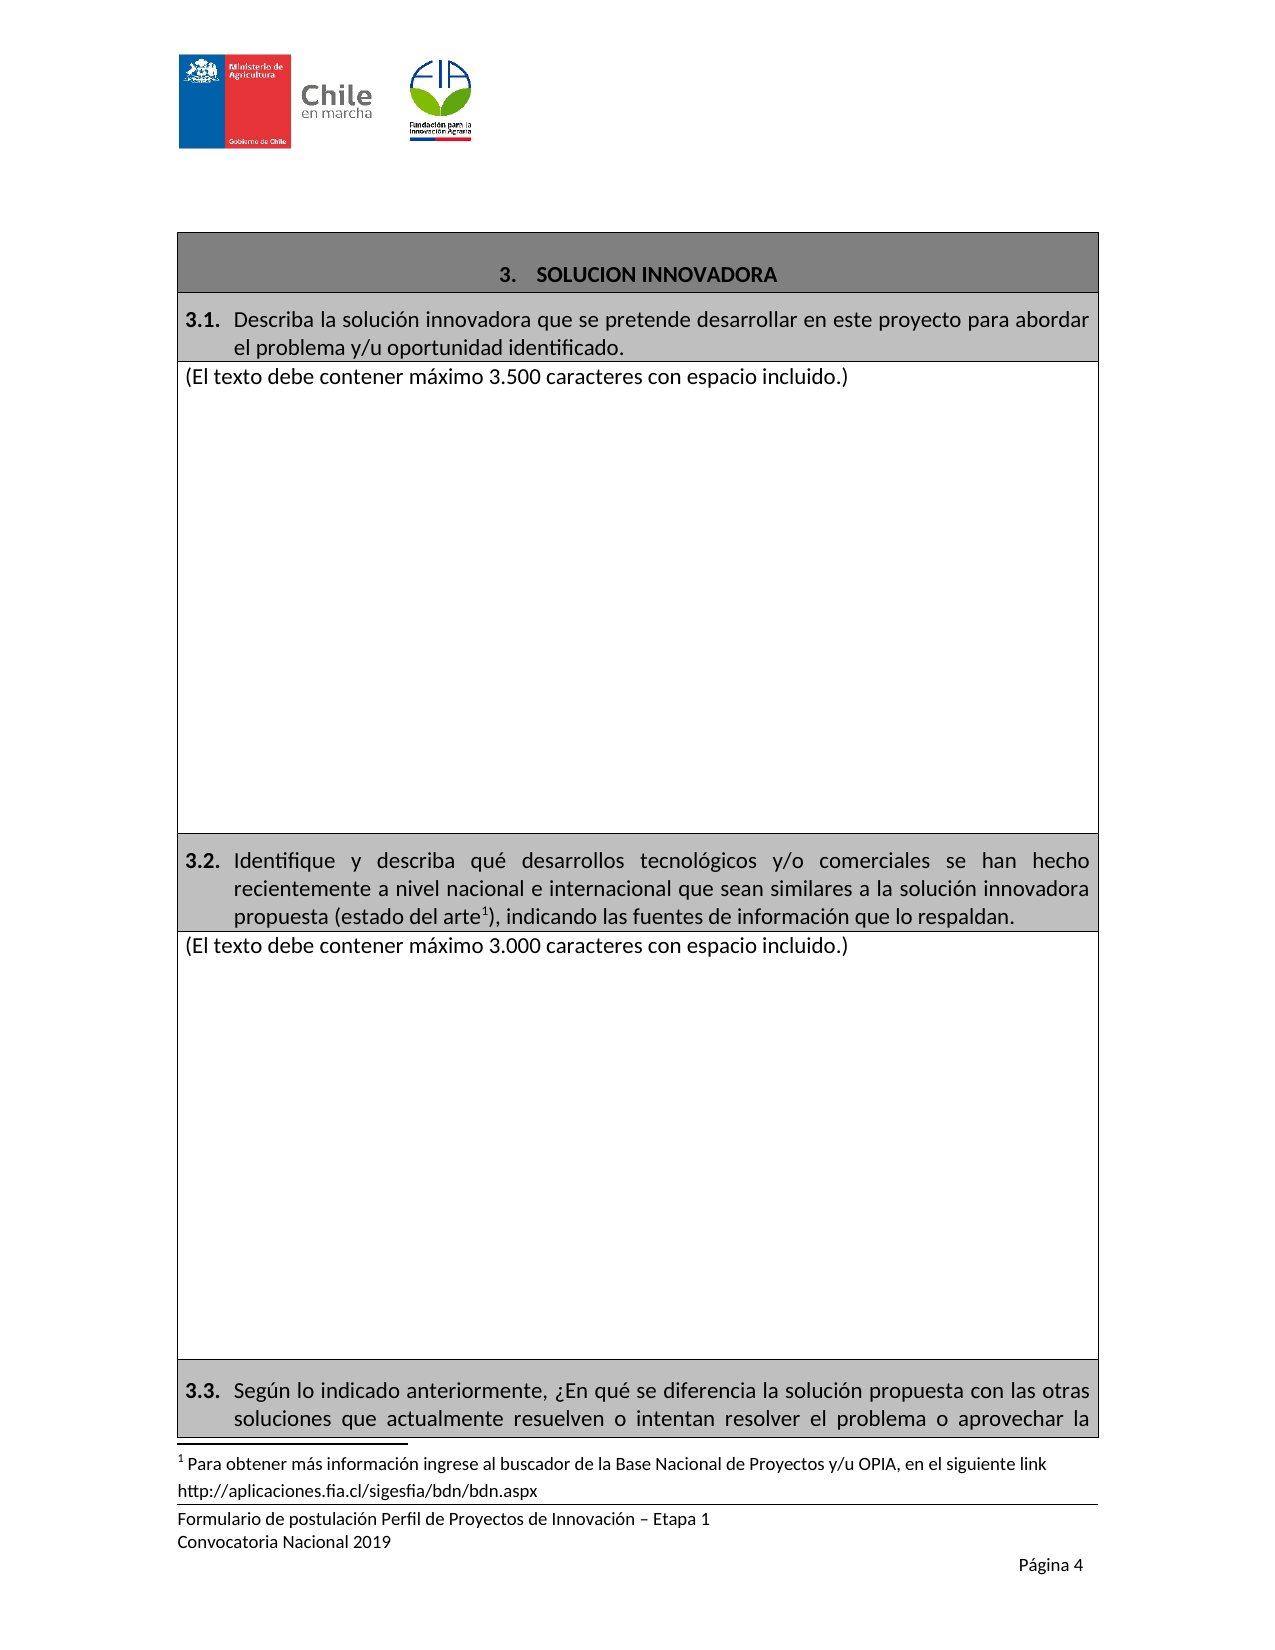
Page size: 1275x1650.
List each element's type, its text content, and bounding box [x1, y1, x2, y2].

picture [173, 48, 477, 148]
table_cell (El texto debe contener máximo 3.500 caracteres con espacio incluido.) [178, 362, 1098, 833]
table_cell Identifique y describa qué desarrollos tecnológicos y/o comerciales se han hecho recientemente a nivel nacional e internacional que sean similares a la solución innovadora propuesta (estado del arte), indicando las fuentes de información que lo respaldan. [178, 834, 1098, 931]
table_cell (El texto debe contener máximo 3.000 caracteres con espacio incluido.) [178, 932, 1098, 1359]
table_header SOLUCION INNOVADORA [178, 233, 1098, 292]
table_cell Describa la solución innovadora que se pretende desarrollar en este proyecto para abordar el problema y/u oportunidad identificado. [178, 293, 1098, 361]
